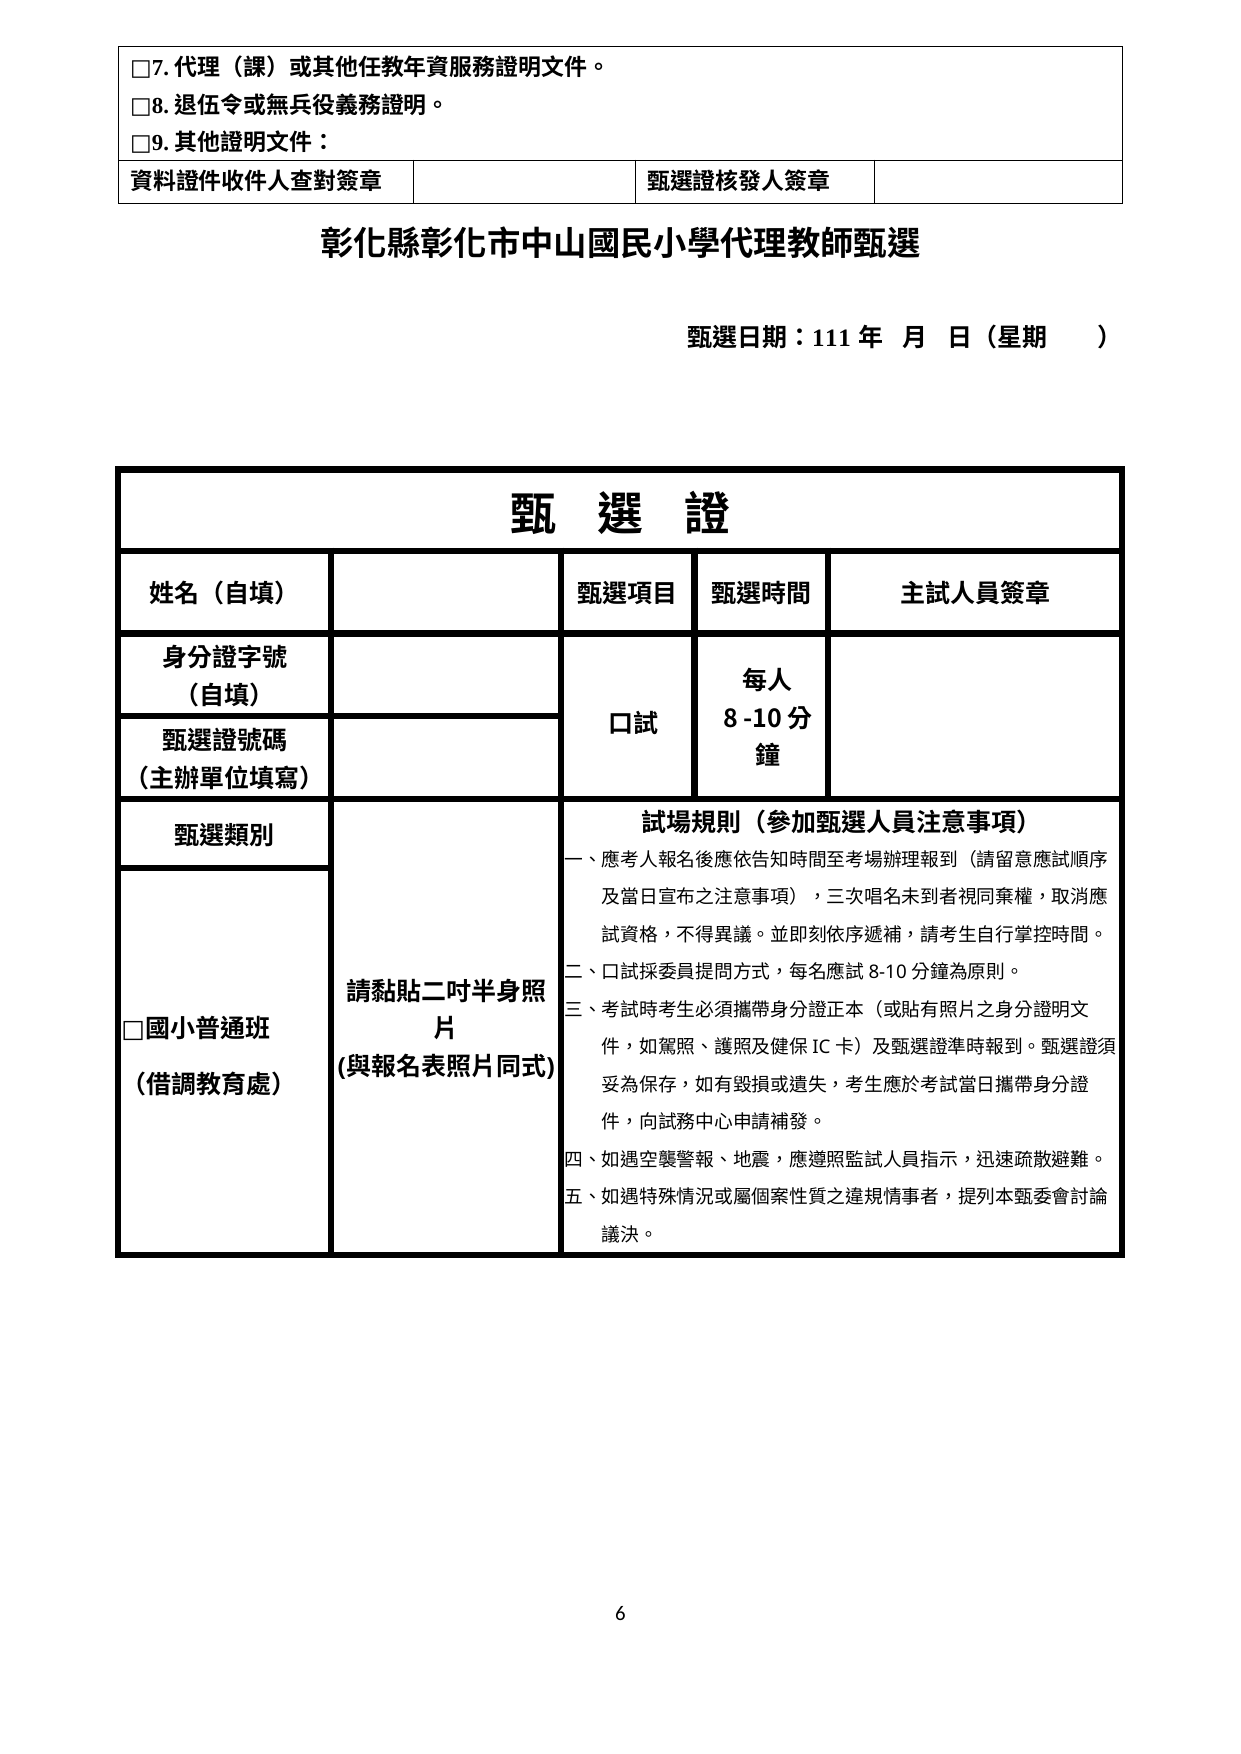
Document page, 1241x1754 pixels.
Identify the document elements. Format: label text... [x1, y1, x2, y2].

table_cell □國小普通班 （借調教育處） [121, 871, 328, 1252]
table_cell [831, 637, 1119, 796]
table_cell 資料證件收件人查對簽章 [119, 161, 413, 203]
table_cell 甄選項目 [564, 554, 691, 630]
table_cell 甄選類別 [121, 802, 328, 865]
table_cell 甄選時間 [698, 554, 825, 630]
table_cell 試場規則（參加甄選人員注意事項） 一、應考人報名後應依告知時間至考場辦理報到（請留意應試順序及當日宣布之注意事項），三次唱名未到者視同棄權，取消應試資格，不得異議。並即刻依序遞補，請考生自行掌控時間。 二、口試採委員提問方式，每名應試 8-10 分鐘為原則。 三、考試時考生必須攜帶身分證正本（或貼有照片之身分證明文件，如駕照、護照及健保 IC 卡）及甄選證準時報到。甄選證須妥為保存，如有毀損或遺失，考生應於考試當日攜帶身分證件，向試務中心申請補發。 四、如遇空襲警報、地震，應遵照監試人員指示，迅速疏散避難。 五、如遇特殊情況或屬個案性質之違規情事者，提列本甄委會討論議決。 [564, 802, 1119, 1252]
table_cell 口試 [564, 637, 691, 796]
table_cell [414, 161, 635, 203]
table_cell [119, 47, 1122, 159]
text 甄選日期：111年 月 日（星期 ） [118, 316, 1122, 354]
table_cell 請黏貼二吋半身照片 (與報名表照片同式) [334, 802, 558, 1252]
table_cell 每人 8 -10 分鐘 [698, 637, 825, 796]
text 彰化縣彰化市中山國民小學代理教師甄選 [118, 204, 1122, 279]
table_cell 姓名（自填） [121, 554, 328, 630]
table_cell [334, 719, 558, 796]
table_cell 主試人員簽章 [831, 554, 1119, 630]
table_cell 甄選證號碼 （主辦單位填寫） [121, 719, 328, 796]
table_cell 身分證字號 （自填） [121, 637, 328, 713]
table_cell [334, 554, 558, 630]
table_cell [334, 637, 558, 713]
table_cell 甄選證核發人簽章 [636, 161, 874, 203]
table_cell [875, 161, 1122, 203]
table_header 甄選證 [121, 473, 1119, 548]
